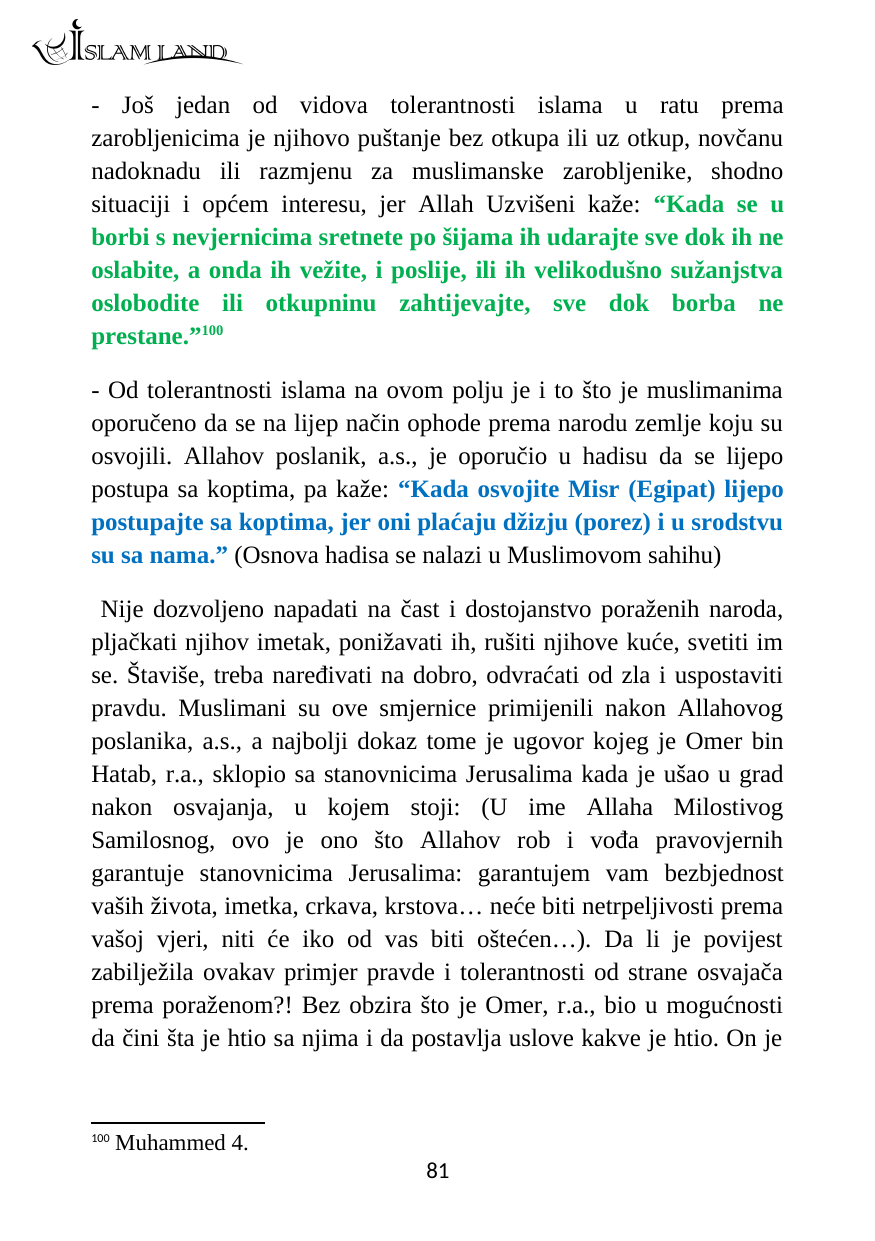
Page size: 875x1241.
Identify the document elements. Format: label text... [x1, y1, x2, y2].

picture [31, 19, 244, 65]
text - Od tolerantnosti islama na ovom polju je i to što je muslimanima oporučeno da se na lijep način ophode prema narodu zemlje koju su osvojili. Allahov poslanik, a.s., je oporučio u hadisu da se lijepo postupa sa koptima, pa kaže: “Kada osvojite Misr (Egipat) lijepo postupajte sa koptima, jer oni plaćaju džizju (porez) i u srodstvu su sa nama.” (Osnova hadisa se nalazi u Muslimovom sahihu) [91, 375, 784, 569]
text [91, 594, 784, 1052]
text - Još jedan od vidova tolerantnosti islama u ratu prema zarobljenicima je njihovo puštanje bez otkupa ili uz otkup, novčanu nadoknadu ili razmjenu za muslimanske zarobljenike, shodno situaciji i općem interesu, jer Allah Uzvišeni kaže: “Kada se u borbi s nevjernicima sretnete po šijama ih udarajte sve dok ih ne oslabite, a onda ih vežite, i poslije, ili ih velikodušno sužanjstva oslobodite ili otkupninu zahtijevajte, sve dok borba ne prestane.” [91, 90, 784, 350]
